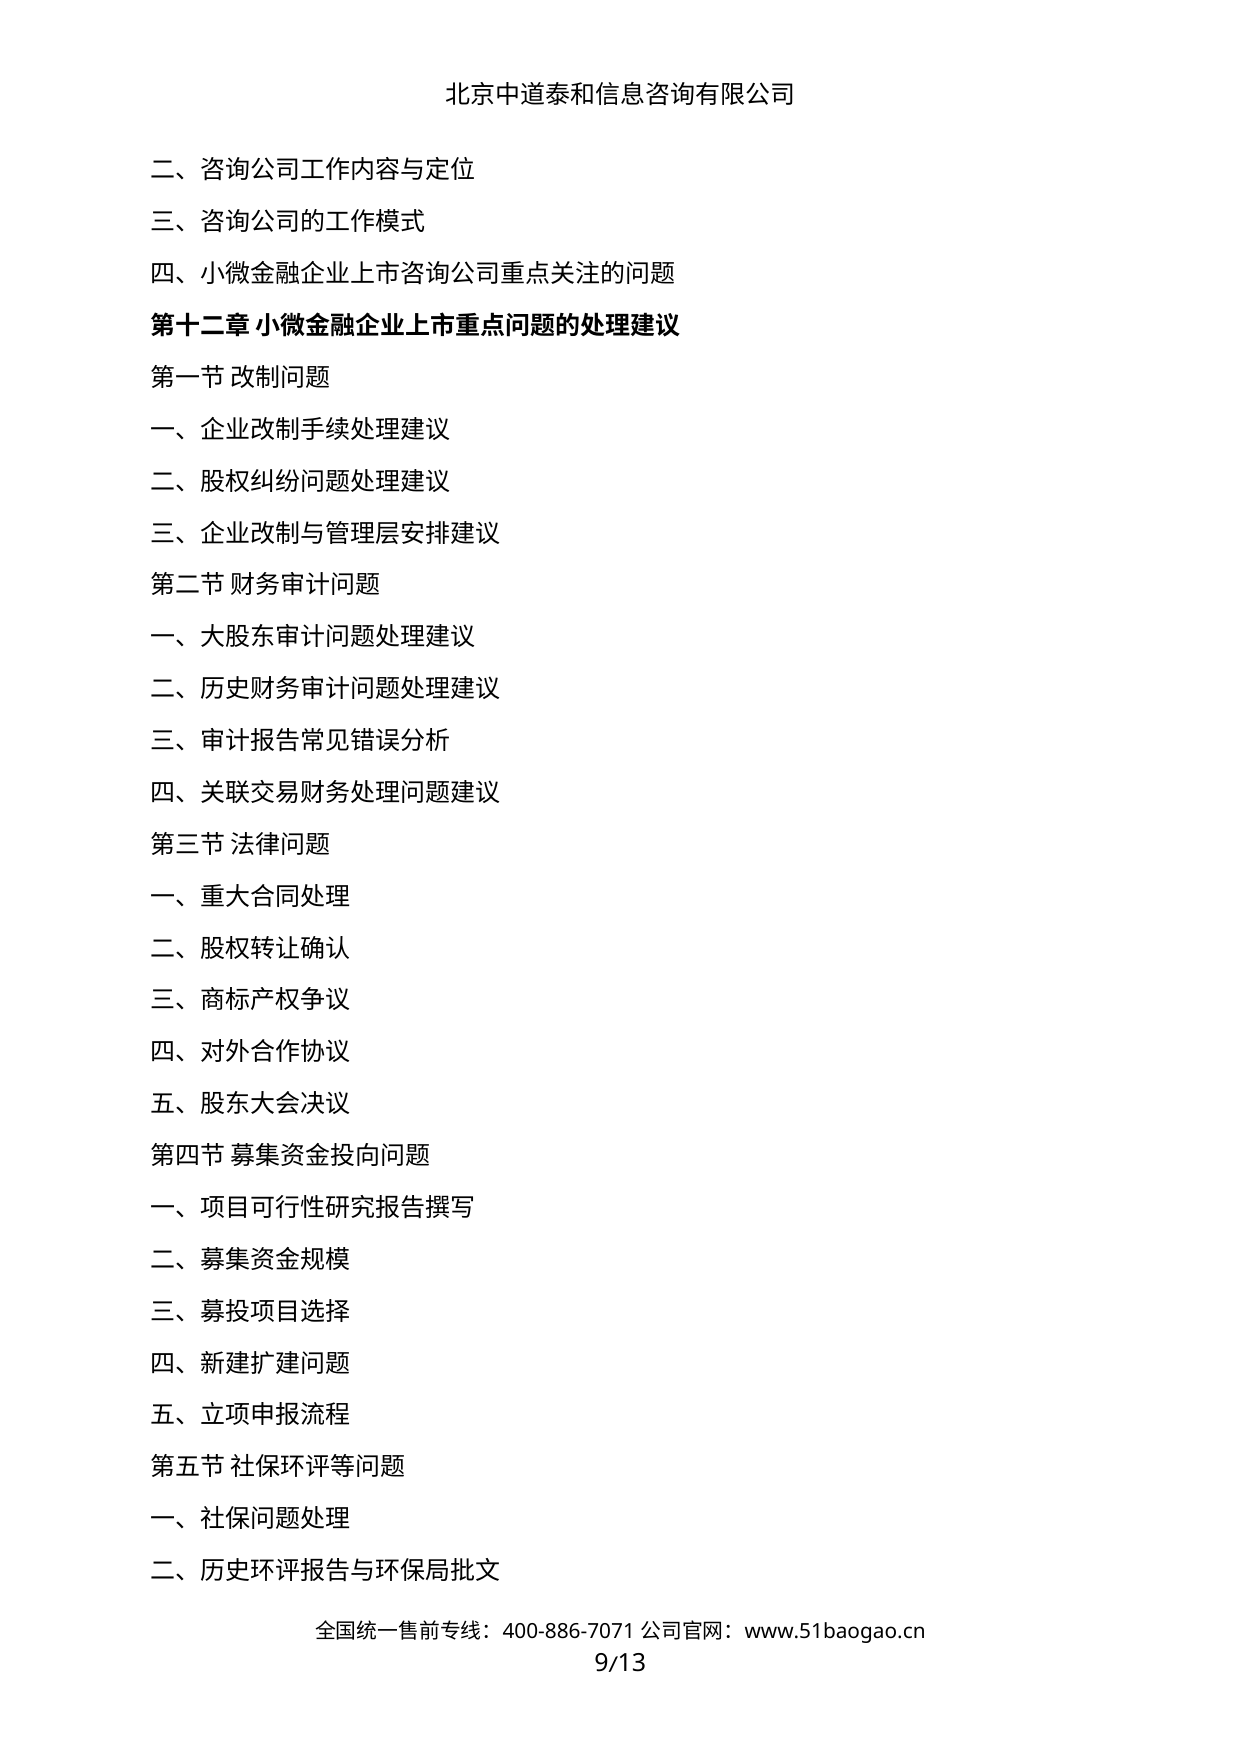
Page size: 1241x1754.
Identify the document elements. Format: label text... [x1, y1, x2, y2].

text 一、重大合同处理 [150, 876, 1090, 912]
text 四、对外合作协议 [150, 1032, 1090, 1068]
text 二、咨询公司工作内容与定位 [150, 150, 1090, 186]
text 第二节 财务审计问题 [150, 565, 1090, 601]
text 三、募投项目选择 [150, 1291, 1090, 1327]
text 一、项目可行性研究报告撰写 [150, 1187, 1090, 1224]
text 五、股东大会决议 [150, 1084, 1090, 1120]
text 二、历史环评报告与环保局批文 [150, 1551, 1090, 1587]
text 三、审计报告常见错误分析 [150, 721, 1090, 757]
text 二、历史财务审计问题处理建议 [150, 669, 1090, 705]
text 三、企业改制与管理层安排建议 [150, 513, 1090, 549]
text 四、新建扩建问题 [150, 1343, 1090, 1379]
text 第五节 社保环评等问题 [150, 1447, 1090, 1483]
text 第四节 募集资金投向问题 [150, 1136, 1090, 1172]
text 第三节 法律问题 [150, 824, 1090, 861]
text 第一节 改制问题 [150, 357, 1090, 394]
text 一、社保问题处理 [150, 1499, 1090, 1535]
text 二、募集资金规模 [150, 1239, 1090, 1276]
text 五、立项申报流程 [150, 1395, 1090, 1431]
text 二、股权纠纷问题处理建议 [150, 461, 1090, 497]
text 四、关联交易财务处理问题建议 [150, 772, 1090, 809]
text 三、商标产权争议 [150, 980, 1090, 1016]
text 第十二章 小微金融企业上市重点问题的处理建议 [150, 306, 1090, 342]
text 一、企业改制手续处理建议 [150, 409, 1090, 446]
text 三、咨询公司的工作模式 [150, 202, 1090, 238]
text 一、大股东审计问题处理建议 [150, 617, 1090, 653]
text 四、小微金融企业上市咨询公司重点关注的问题 [150, 254, 1090, 290]
text 二、股权转让确认 [150, 928, 1090, 964]
